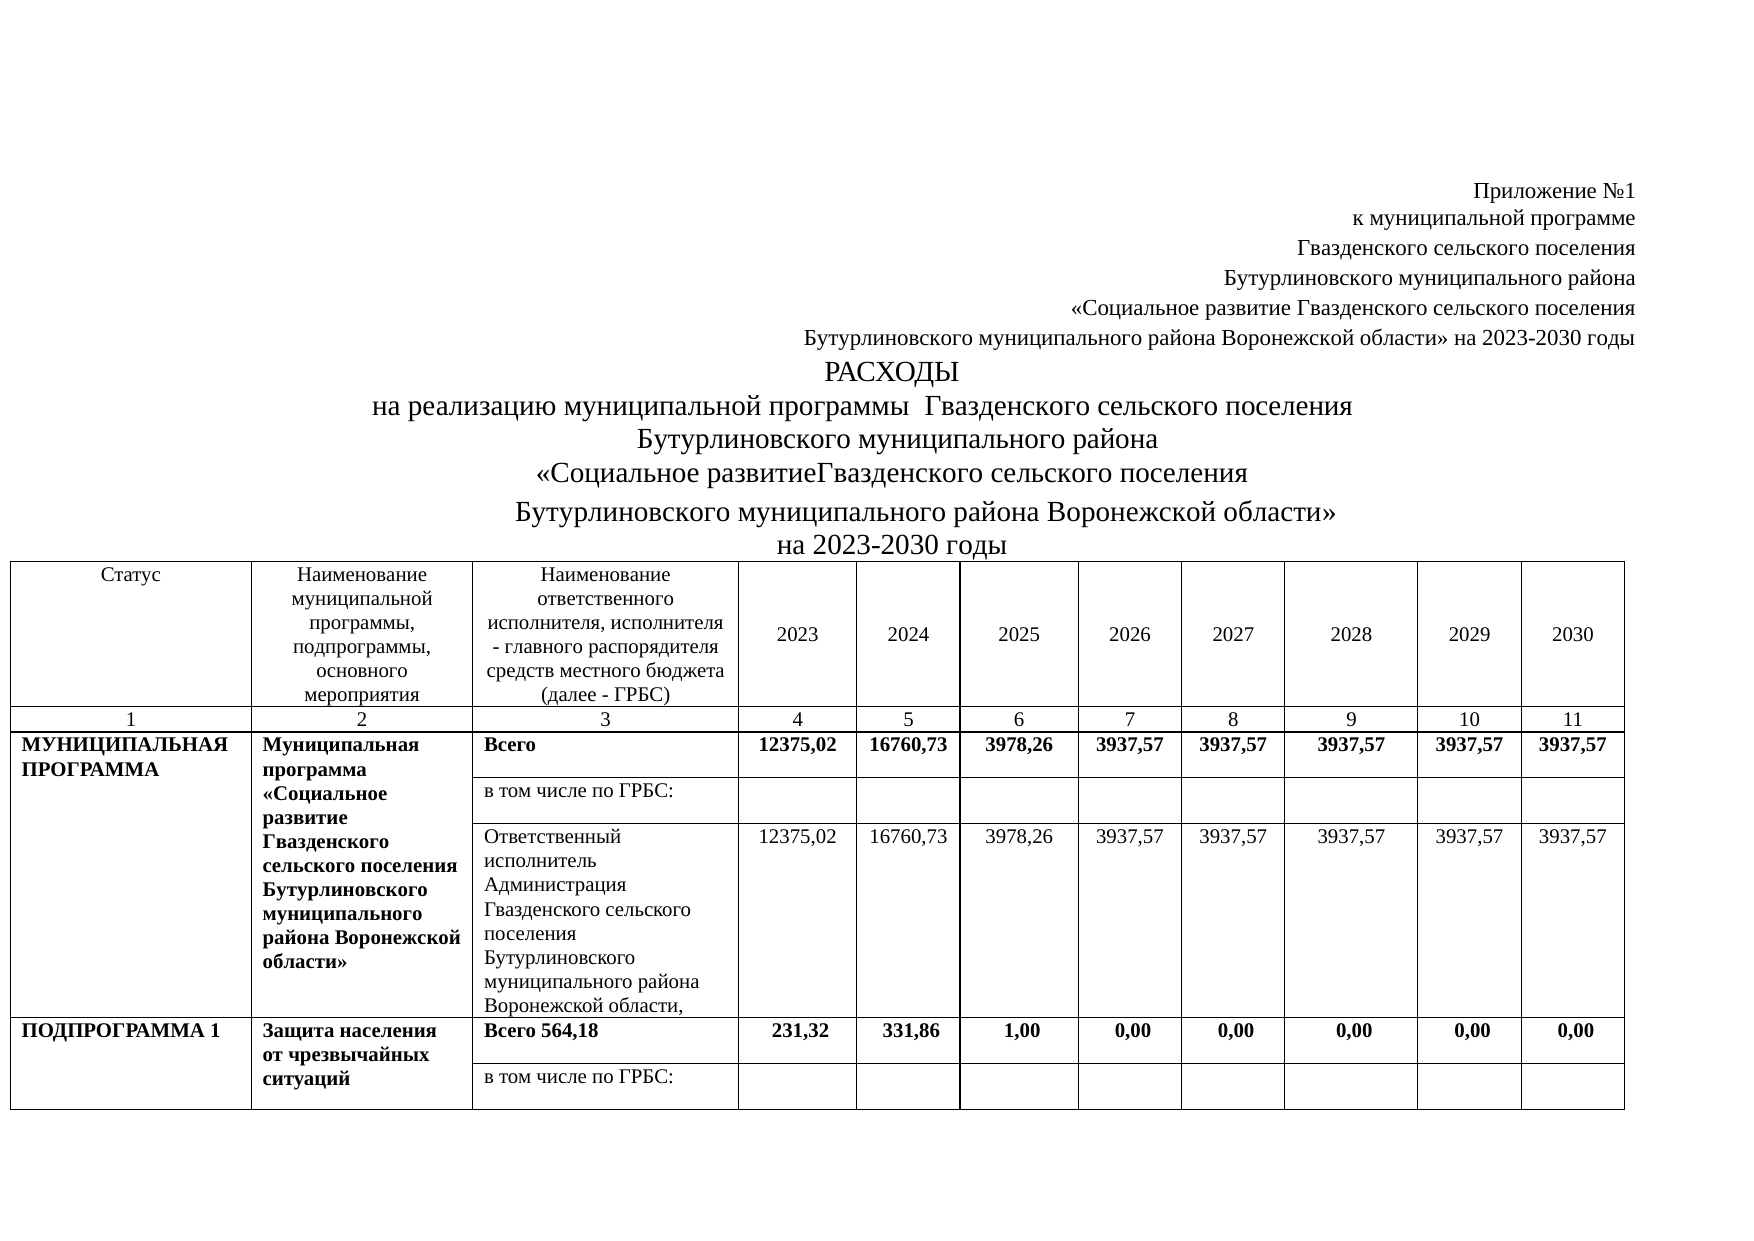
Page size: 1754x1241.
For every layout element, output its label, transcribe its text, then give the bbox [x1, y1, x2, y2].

table_cell [1079, 778, 1181, 823]
table_cell [1522, 1064, 1624, 1109]
table_cell Защита населения от чрезвычайных ситуаций природного и техногенного характера, пожарная безопасность [252, 1018, 472, 1109]
table_cell 3 [473, 707, 738, 731]
table_header 2024 [857, 562, 959, 706]
table_header Наименование ответственного исполнителя, исполнителя - главного распорядителя средств местного бюджета (далее - ГРБС) [473, 562, 738, 706]
table_cell в том числе по ГРБС: [473, 1064, 738, 1109]
table_cell [1285, 778, 1417, 823]
table_cell [1182, 778, 1284, 823]
table_cell [961, 1064, 1078, 1109]
table_cell [1079, 1064, 1181, 1109]
table_cell [1182, 1064, 1284, 1109]
text Бутурлиновского муниципального района Воронежской области» на 2023-2030 годы [148, 324, 1636, 351]
table_cell 3978,26 [961, 824, 1078, 1017]
table_cell 0,00 [1182, 1018, 1284, 1063]
text «Социальное развитие Гвазденского сельского поселения [148, 294, 1636, 321]
table_cell [961, 778, 1078, 823]
table_header 2026 [1079, 562, 1181, 706]
table_cell 3937,57 [1522, 824, 1624, 1017]
table_cell Всего [473, 733, 738, 777]
table_cell [857, 778, 959, 823]
table_cell ПОДПРОГРАММА 1 [11, 1018, 251, 1109]
table_header 2025 [961, 562, 1078, 706]
table_cell 1 [11, 707, 251, 731]
table_cell 16760,73 [857, 733, 959, 777]
table_cell 331,86 [857, 1018, 959, 1063]
text «Социальное развитиеГвазденского сельского поселения [148, 455, 1636, 489]
table_cell 7 [1079, 707, 1181, 731]
table_header Статус [11, 562, 251, 706]
text на 2023-2030 годы [148, 527, 1636, 561]
table_header 2023 [739, 562, 856, 706]
table_cell 2 [252, 707, 472, 731]
table_cell 4 [739, 707, 856, 731]
table_cell 3937,57 [1285, 824, 1417, 1017]
table_cell 3937,57 [1182, 824, 1284, 1017]
table_cell 3937,57 [1182, 733, 1284, 777]
table_cell 3937,57 [1522, 733, 1624, 777]
table_cell 231,32 [739, 1018, 856, 1063]
table_header 2027 [1182, 562, 1284, 706]
table_cell 12375,02 [739, 824, 856, 1017]
table_header 2030 [1522, 562, 1624, 706]
table_cell 0,00 [1522, 1018, 1624, 1063]
table_cell 5 [857, 707, 959, 731]
table_cell 3937,57 [1079, 733, 1181, 777]
table_cell Ответственный исполнитель Администрация Гвазденского сельского поселения Бутурлиновского муниципального района Воронежской области, [473, 824, 738, 1017]
table_cell 3978,26 [961, 733, 1078, 777]
table_cell МУНИЦИПАЛЬНАЯ ПРОГРАММА [11, 733, 251, 1017]
table_cell 12375,02 [739, 733, 856, 777]
table_cell 16760,73 [857, 824, 959, 1017]
text Бутурлиновского муниципального района Воронежской области» [215, 494, 1636, 527]
table_cell 11 [1522, 707, 1624, 731]
table_cell [1418, 1064, 1521, 1109]
table_cell [739, 1064, 856, 1109]
table_cell [1418, 778, 1521, 823]
table_header Наименование муниципальной программы, подпрограммы, основного мероприятия [252, 562, 472, 706]
table_cell 1,00 [961, 1018, 1078, 1063]
table_cell [857, 1064, 959, 1109]
text Бутурлиновского муниципального района [148, 264, 1636, 290]
table_cell 3937,57 [1418, 824, 1521, 1017]
table_cell 3937,57 [1418, 733, 1521, 777]
table_cell 8 [1182, 707, 1284, 731]
table_cell 3937,57 [1285, 733, 1417, 777]
table_cell в том числе по ГРБС: [473, 778, 738, 823]
table_cell 10 [1418, 707, 1521, 731]
table_cell 3937,57 [1079, 824, 1181, 1017]
table_cell [1285, 1064, 1417, 1109]
table_cell 0,00 [1418, 1018, 1521, 1063]
table_cell 6 [961, 707, 1078, 731]
table_cell [739, 778, 856, 823]
table_cell [1522, 778, 1624, 823]
text Гвазденского сельского поселения [148, 234, 1636, 260]
table_cell 0,00 [1285, 1018, 1417, 1063]
text Бутурлиновского муниципального района [89, 422, 1706, 455]
text к муниципальной программе [148, 203, 1636, 230]
text на реализацию муниципальной программы Гвазденского сельского поселения [89, 388, 1636, 422]
table_cell 9 [1285, 707, 1417, 731]
table_cell Муниципальная программа «Социальное развитие Гвазденского сельского поселения Бутурлиновского муниципального района Воронежской области» [252, 733, 472, 1017]
table_cell 0,00 [1079, 1018, 1181, 1063]
text РАСХОДЫ [148, 354, 1636, 388]
table_header 2029 [1418, 562, 1521, 706]
table_cell Всего 564,18 [473, 1018, 738, 1063]
text Приложение №1 [148, 177, 1636, 203]
table_header 2028 [1285, 562, 1417, 706]
